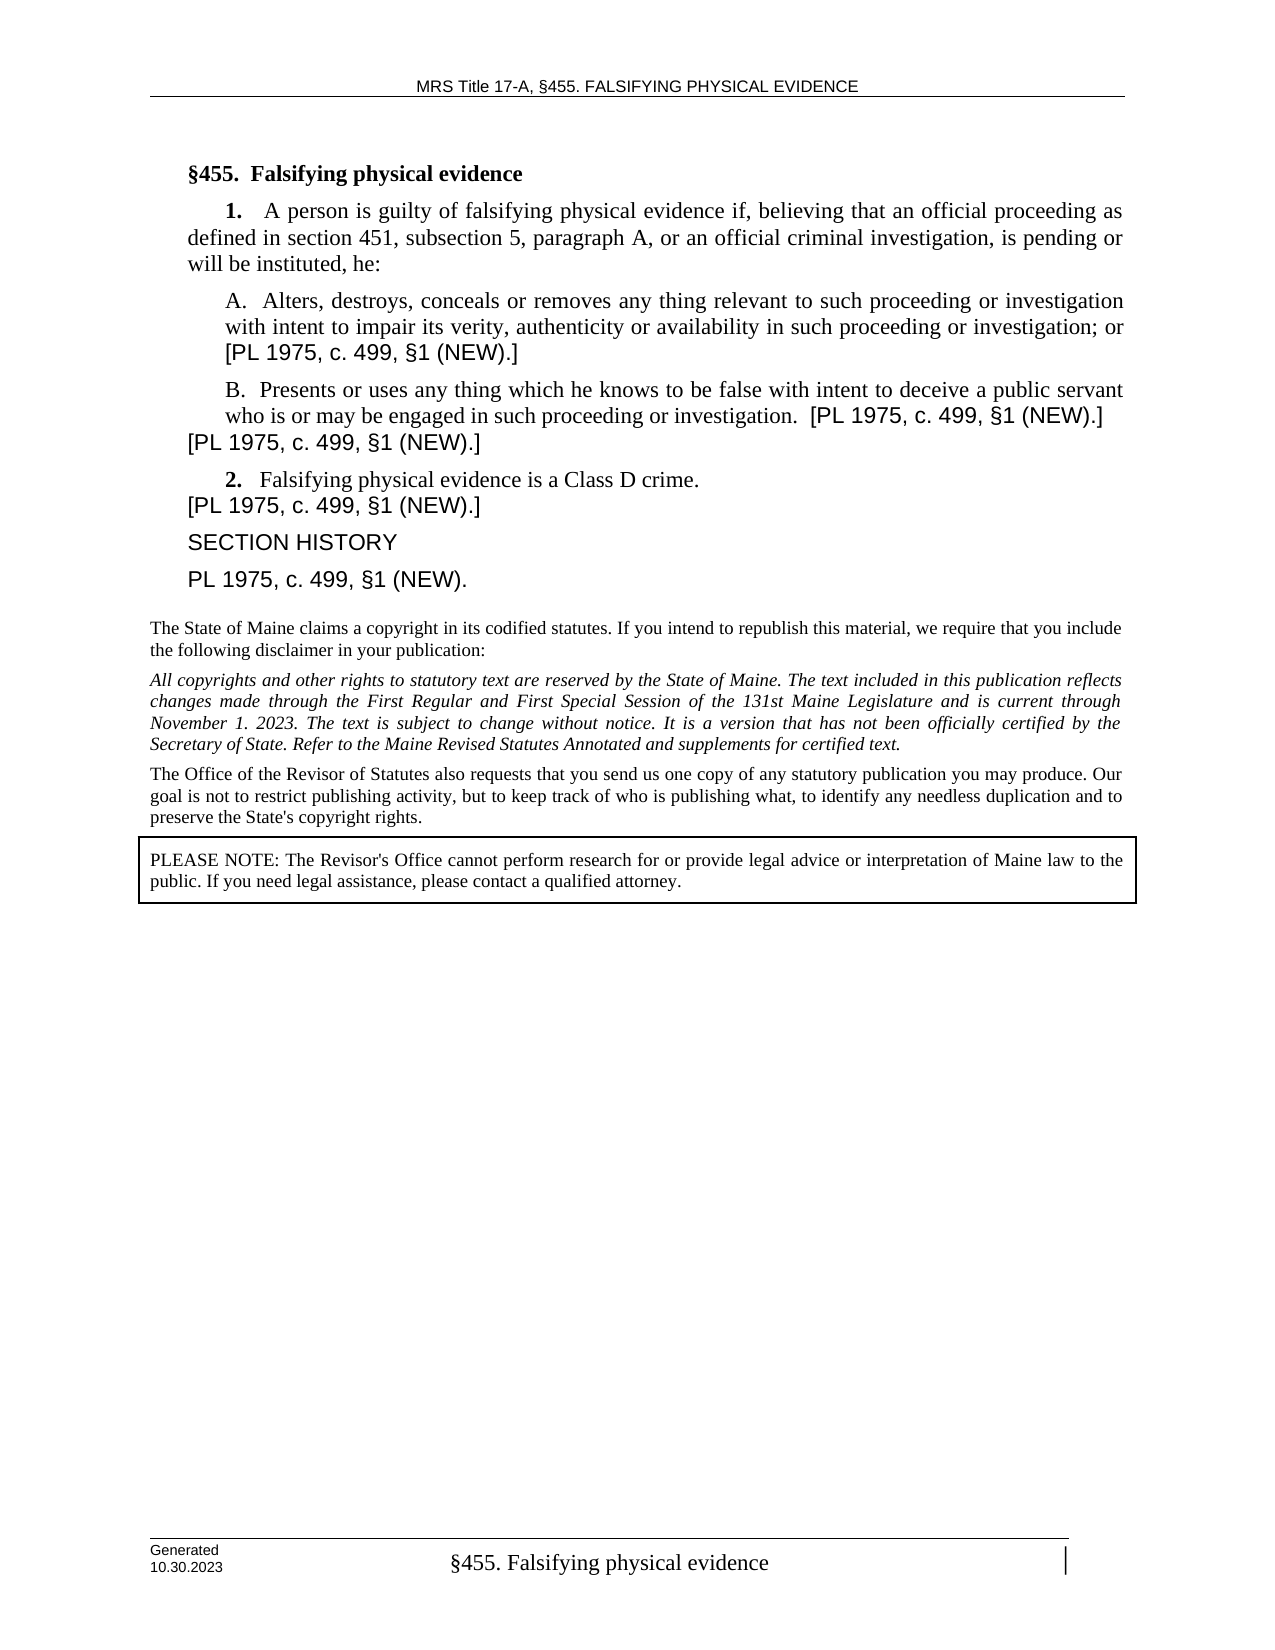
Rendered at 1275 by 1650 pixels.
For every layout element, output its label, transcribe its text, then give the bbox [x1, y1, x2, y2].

text [PL 1975, c. 499, §1 (NEW).] [187, 429, 1125, 455]
text PLEASE NOTE: The Revisor's Office cannot perform research for or provide legal advice or interpretation of Maine law to the public. If you need legal assistance, please contact a qualified attorney. [140, 838, 1135, 902]
text The State of Maine claims a copyright in its codified statutes. If you intend to republish this material, we require that you include the following disclaimer in your publication: [150, 617, 1125, 660]
text All copyrights and other rights to statutory text are reserved by the State of Maine. The text included in this publication reflects changes made through the First Regular and First Special Session of the 131st Maine Legislature and is current through November 1. 2023 . The text is subject to change without notice. It is a version that has not been officially certified by the Secretary of State. Refer to the Maine Revised Statutes Annotated and supplements for certified text. [150, 668, 1125, 755]
text A. Alters, destroys, conceals or removes any thing relevant to such proceeding or investigation with intent to impair its verity, authenticity or availability in such proceeding or investigation; or [PL 1975, c. 499, §1 (NEW).] [225, 287, 1125, 366]
text [PL 1975, c. 499, §1 (NEW).] [187, 492, 1125, 518]
text B. Presents or uses any thing which he knows to be false with intent to deceive a public servant who is or may be engaged in such proceeding or investigation. [PL 1975, c. 499, §1 (NEW).] [225, 376, 1125, 429]
text SECTION HISTORY [187, 529, 1125, 555]
text §455. Falsifying physical evidence [187, 160, 1125, 187]
text 2. Falsifying physical evidence is a Class D crime. [187, 466, 1125, 492]
text 1. A person is guilty of falsifying physical evidence if, believing that an official proceeding as defined in section 451, subsection 5, paragraph A, or an official criminal investigation, is pending or will be instituted, he: [187, 197, 1125, 276]
text PL 1975, c. 499, §1 (NEW). [187, 566, 1125, 592]
text The Office of the Revisor of Statutes also requests that you send us one copy of any statutory publication you may produce. Our goal is not to restrict publishing activity, but to keep track of who is publishing what, to identify any needless duplication and to preserve the State's copyright rights. [150, 763, 1125, 828]
